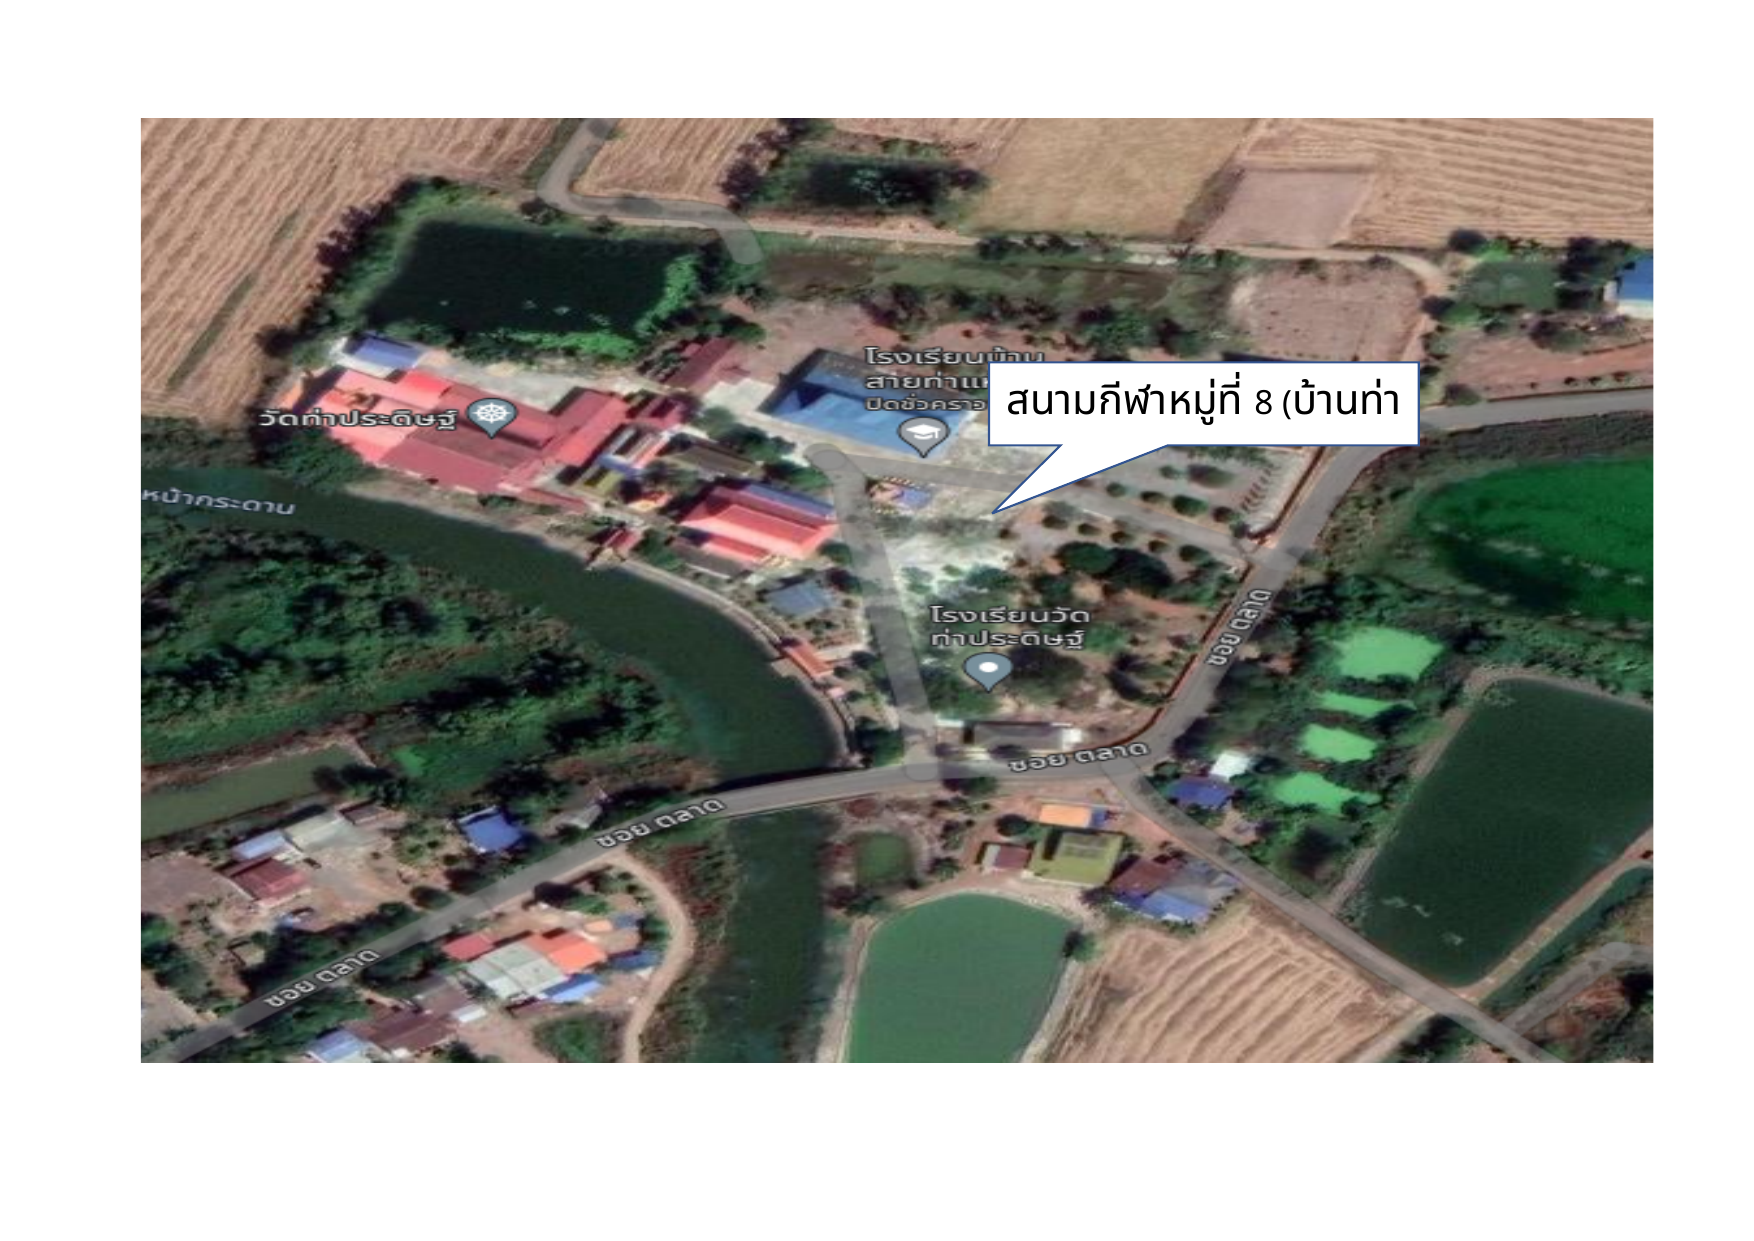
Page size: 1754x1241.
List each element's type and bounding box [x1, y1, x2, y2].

picture [140, 118, 1654, 1063]
